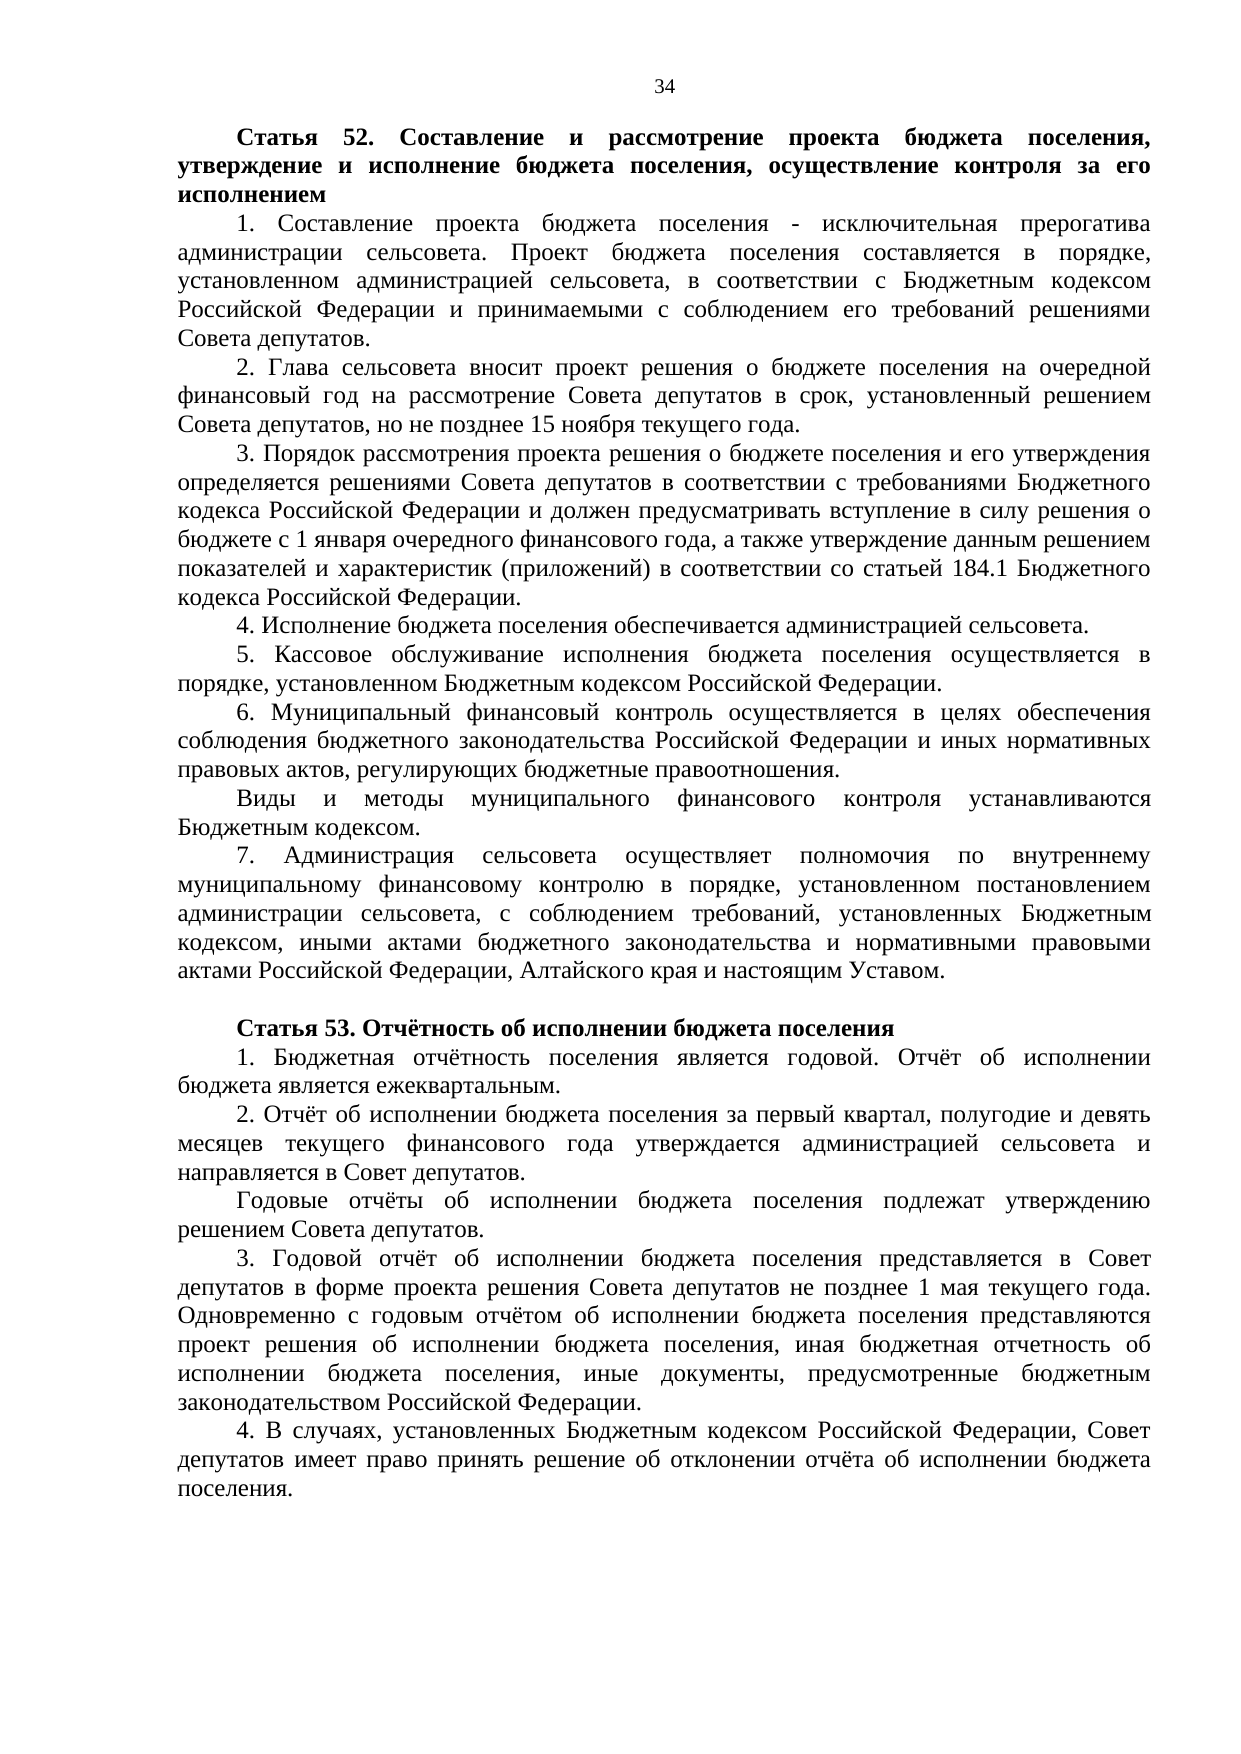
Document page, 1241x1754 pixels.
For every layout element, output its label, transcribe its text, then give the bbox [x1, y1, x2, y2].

text 1. Составление проекта бюджета поселения - исключительная прерогатива администрации сельсовета. Проект бюджета поселения составляется в порядке, установленном администрацией сельсовета, в соответствии с Бюджетным кодексом Российской Федерации и принимаемыми с соблюдением его требований решениями Совета депутатов. [177, 208, 1152, 352]
text Виды и методы муниципального финансового контроля устанавливаются Бюджетным кодексом. [177, 783, 1152, 841]
text Статья 52. Составление и рассмотрение проекта бюджета поселения, утверждение и исполнение бюджета поселения, осуществление контроля за его исполнением [177, 122, 1152, 208]
text 2. Глава сельсовета вносит проект решения о бюджете поселения на очередной финансовый год на рассмотрение Совета депутатов в срок, установленный решением Совета депутатов, но не позднее 15 ноября текущего года. [177, 352, 1152, 438]
text 3. Годовой отчёт об исполнении бюджета поселения представляется в Совет депутатов в форме проекта решения Совета депутатов не позднее 1 мая текущего года. Одновременно с годовым отчётом об исполнении бюджета поселения представляются проект решения об исполнении бюджета поселения, иная бюджетная отчетность об исполнении бюджета поселения, иные документы, предусмотренные бюджетным законодательством Российской Федерации. [177, 1243, 1152, 1416]
text 4. Исполнение бюджета поселения обеспечивается администрацией сельсовета. [177, 611, 1152, 639]
text Годовые отчёты об исполнении бюджета поселения подлежат утверждению решением Совета депутатов. [177, 1186, 1152, 1243]
text 1. Бюджетная отчётность поселения является годовой. Отчёт об исполнении бюджета является ежеквартальным. [177, 1042, 1152, 1099]
text 7. Администрация сельсовета осуществляет полномочия по внутреннему муниципальному финансовому контролю в порядке, установленном постановлением администрации сельсовета, с соблюдением требований, установленных Бюджетным кодексом, иными актами бюджетного законодательства и нормативными правовыми актами Российской Федерации, Алтайского края и настоящим Уставом. [177, 841, 1152, 984]
text 3. Порядок рассмотрения проекта решения о бюджете поселения и его утверждения определяется решениями Совета депутатов в соответствии с требованиями Бюджетного кодекса Российской Федерации и должен предусматривать вступление в силу решения о бюджете с 1 января очередного финансового года, а также утверждение данным решением показателей и характеристик (приложений) в соответствии со статьей 184.1 Бюджетного кодекса Российской Федерации. [177, 438, 1152, 611]
text 5. Кассовое обслуживание исполнения бюджета поселения осуществляется в порядке, установленном Бюджетным кодексом Российской Федерации. [177, 639, 1152, 697]
text 4. В случаях, установленных Бюджетным кодексом Российской Федерации, Совет депутатов имеет право принять решение об отклонении отчёта об исполнении бюджета поселения. [177, 1416, 1152, 1502]
text Статья 53. Отчётность об исполнении бюджета поселения [177, 1013, 1152, 1042]
text 2. Отчёт об исполнении бюджета поселения за первый квартал, полугодие и девять месяцев текущего финансового года утверждается администрацией сельсовета и направляется в Совет депутатов. [177, 1099, 1152, 1186]
text 6. Муниципальный финансовый контроль осуществляется в целях обеспечения соблюдения бюджетного законодательства Российской Федерации и иных нормативных правовых актов, регулирующих бюджетные правоотношения. [177, 697, 1152, 783]
